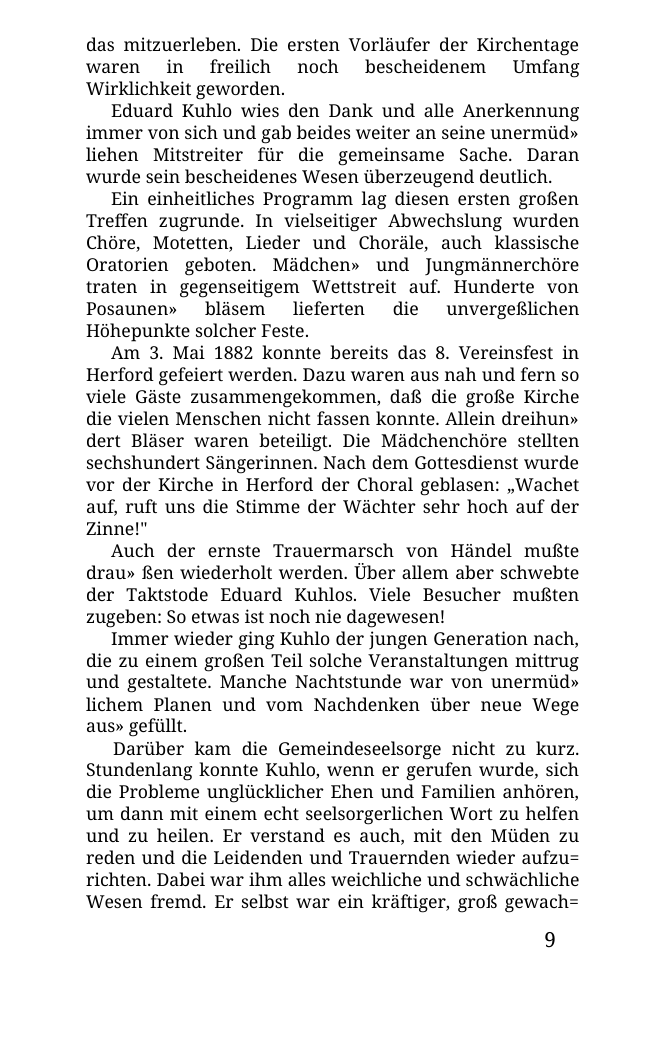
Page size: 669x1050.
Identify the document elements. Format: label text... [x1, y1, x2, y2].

text Ein einheitliches Programm lag diesen ersten großen Treffen zugrunde. In vielseitiger Abwechslung wurden Chöre, Motetten, Lieder und Choräle, auch klassische Oratorien geboten. Mädchen» und Jungmännerchöre traten in gegenseitigem Wettstreit auf. Hunderte von Posaunen» bläsem lieferten die unvergeßlichen Höhepunkte solcher Feste. [86, 188, 580, 342]
text Immer wieder ging Kuhlo der jungen Generation nach, die zu einem großen Teil solche Veranstaltungen mittrug und gestaltete. Manche Nachtstunde war von unermüd» lichem Planen und vom Nachdenken über neue Wege aus» gefüllt. [86, 627, 580, 737]
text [86, 34, 580, 100]
text Am 3. Mai 1882 konnte bereits das 8. Vereinsfest in Herford gefeiert werden. Dazu waren aus nah und fern so viele Gäste zusammengekommen, daß die große Kirche die vielen Menschen nicht fassen konnte. Allein dreihun» dert Bläser waren beteiligt. Die Mädchenchöre stellten sechshundert Sängerinnen. Nach dem Gottesdienst wurde vor der Kirche in Herford der Choral geblasen: „Wachet auf, ruft uns die Stimme der Wächter sehr hoch auf der Zinne!" [86, 342, 580, 539]
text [86, 737, 580, 913]
text Eduard Kuhlo wies den Dank und alle Anerkennung immer von sich und gab beides weiter an seine unermüd» liehen Mitstreiter für die gemeinsame Sache. Daran wurde sein bescheidenes Wesen überzeugend deutlich. [86, 100, 580, 188]
text Auch der ernste Trauermarsch von Händel mußte drau» ßen wiederholt werden. Über allem aber schwebte der Taktstode Eduard Kuhlos. Viele Besucher mußten zugeben: So etwas ist noch nie dagewesen! [86, 539, 580, 627]
